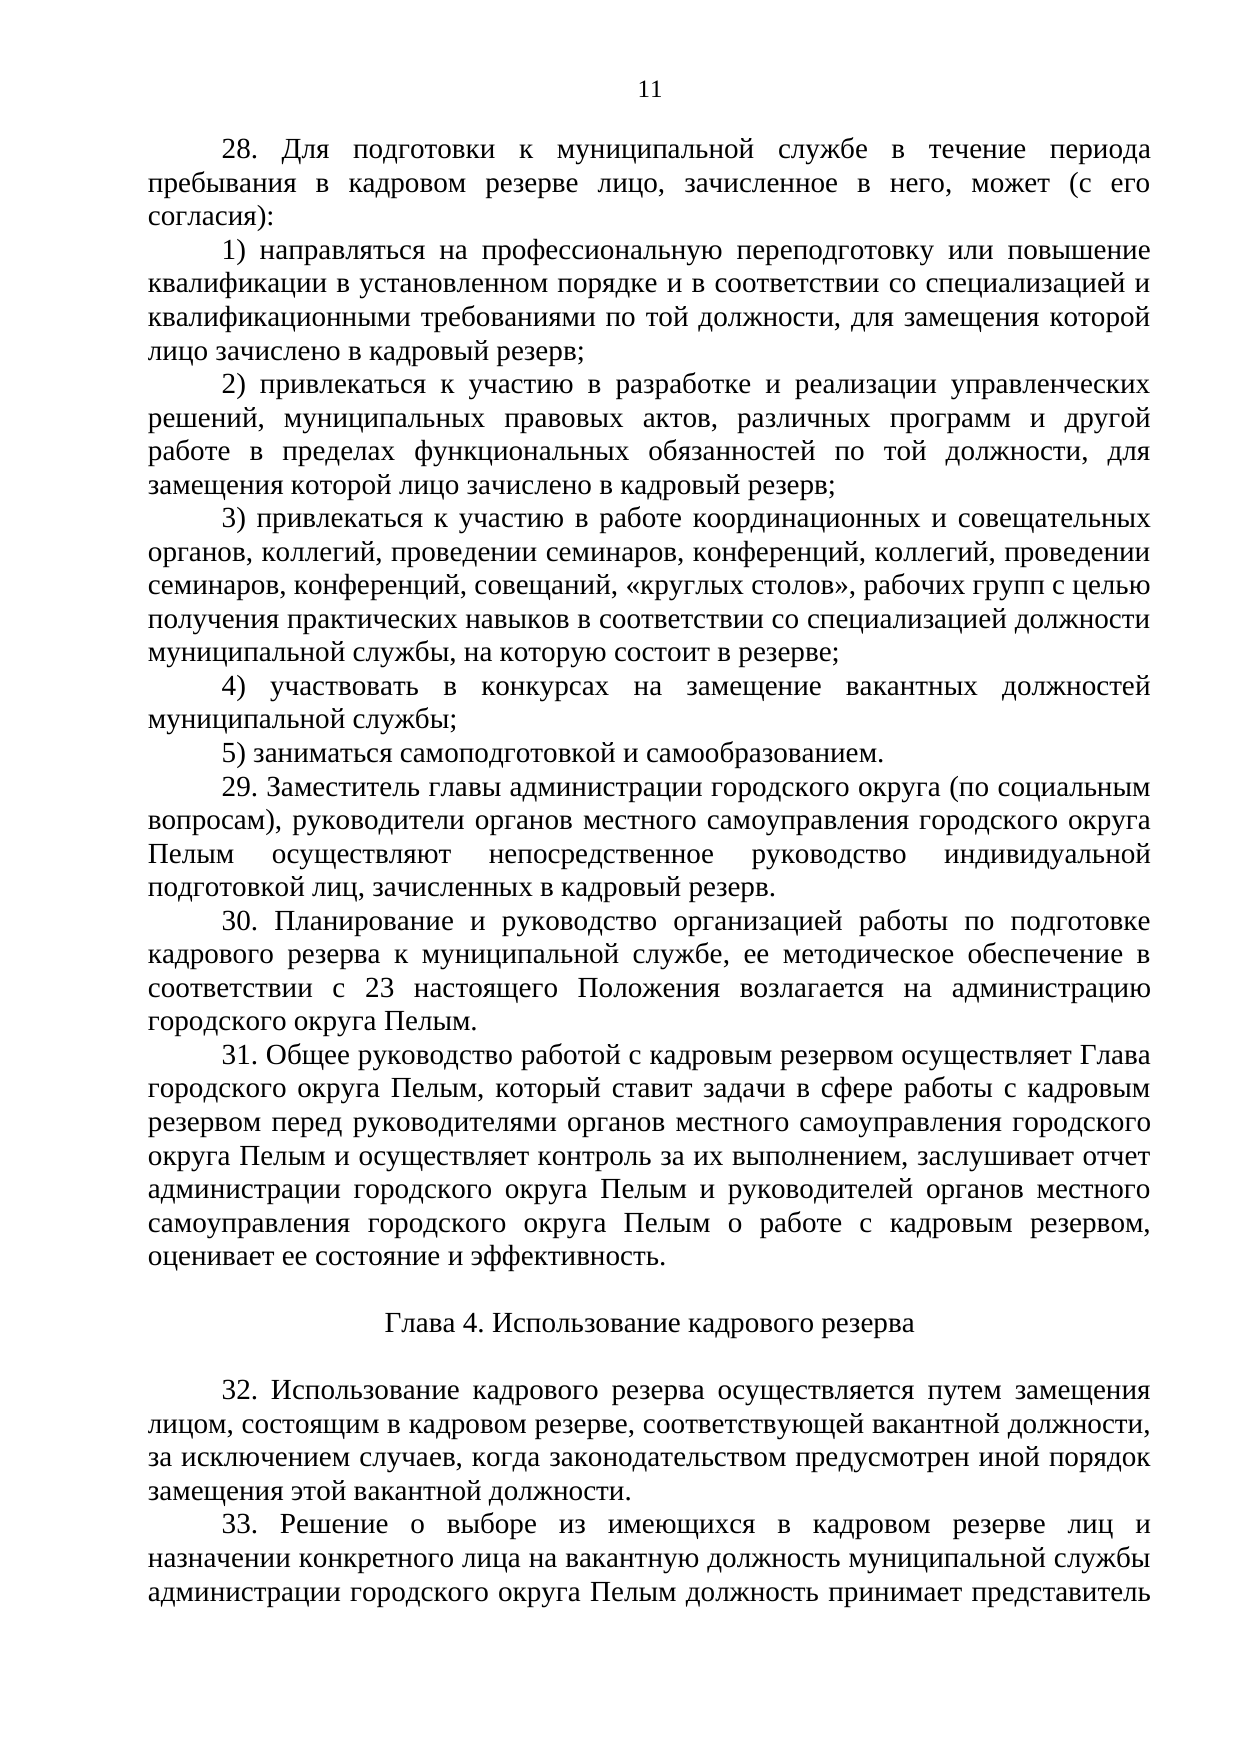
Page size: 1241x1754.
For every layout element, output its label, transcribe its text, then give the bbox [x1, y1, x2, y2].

text Глава 4. Использование кадрового резерва [148, 1305, 1152, 1339]
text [148, 1507, 1152, 1607]
text 31. Общее руководство работой с кадровым резервом осуществляет Глава городского округа Пелым, который ставит задачи в сфере работы с кадровым резервом перед руководителями органов местного самоуправления городского округа Пелым и осуществляет контроль за их выполнением, заслушивает отчет администрации городского округа Пелым и руководителей органов местного самоуправления городского округа Пелым о работе с кадровым резервом, оценивает ее состояние и эффективность. [148, 1037, 1152, 1272]
text 29. Заместитель главы администрации городского округа (по социальным вопросам), руководители органов местного самоуправления городского округа Пелым осуществляют непосредственное руководство индивидуальной подготовкой лиц, зачисленных в кадровый резерв. [148, 769, 1152, 903]
text 5) заниматься самоподготовкой и самообразованием. [148, 735, 1152, 769]
text 3) привлекаться к участию в работе координационных и совещательных органов, коллегий, проведении семинаров, конференций, коллегий, проведении семинаров, конференций, совещаний, «круглых столов», рабочих групп с целью получения практических навыков в соответствии со специализацией должности муниципальной службы, на которую состоит в резерве; [148, 500, 1152, 668]
text 32. Использование кадрового резерва осуществляется путем замещения лицом, состоящим в кадровом резерве, соответствующей вакантной должности, за исключением случаев, когда законодательством предусмотрен иной порядок замещения этой вакантной должности. [148, 1372, 1152, 1507]
text 2) привлекаться к участию в разработке и реализации управленческих решений, муниципальных правовых актов, различных программ и другой работе в пределах функциональных обязанностей по той должности, для замещения которой лицо зачислено в кадровый резерв; [148, 366, 1152, 500]
text 1) направляться на профессиональную переподготовку или повышение квалификации в установленном порядке и в соответствии со специализацией и квалификационными требованиями по той должности, для замещения которой лицо зачислено в кадровый резерв; [148, 232, 1152, 366]
text 28. Для подготовки к муниципальной службе в течение периода пребывания в кадровом резерве лицо, зачисленное в него, может (с его согласия): [148, 131, 1152, 232]
text 30. Планирование и руководство организацией работы по подготовке кадрового резерва к муниципальной службе, ее методическое обеспечение в соответствии с 23 настоящего Положения возлагается на администрацию городского округа Пелым. [148, 903, 1152, 1037]
text 4) участвовать в конкурсах на замещение вакантных должностей муниципальной службы; [148, 668, 1152, 735]
